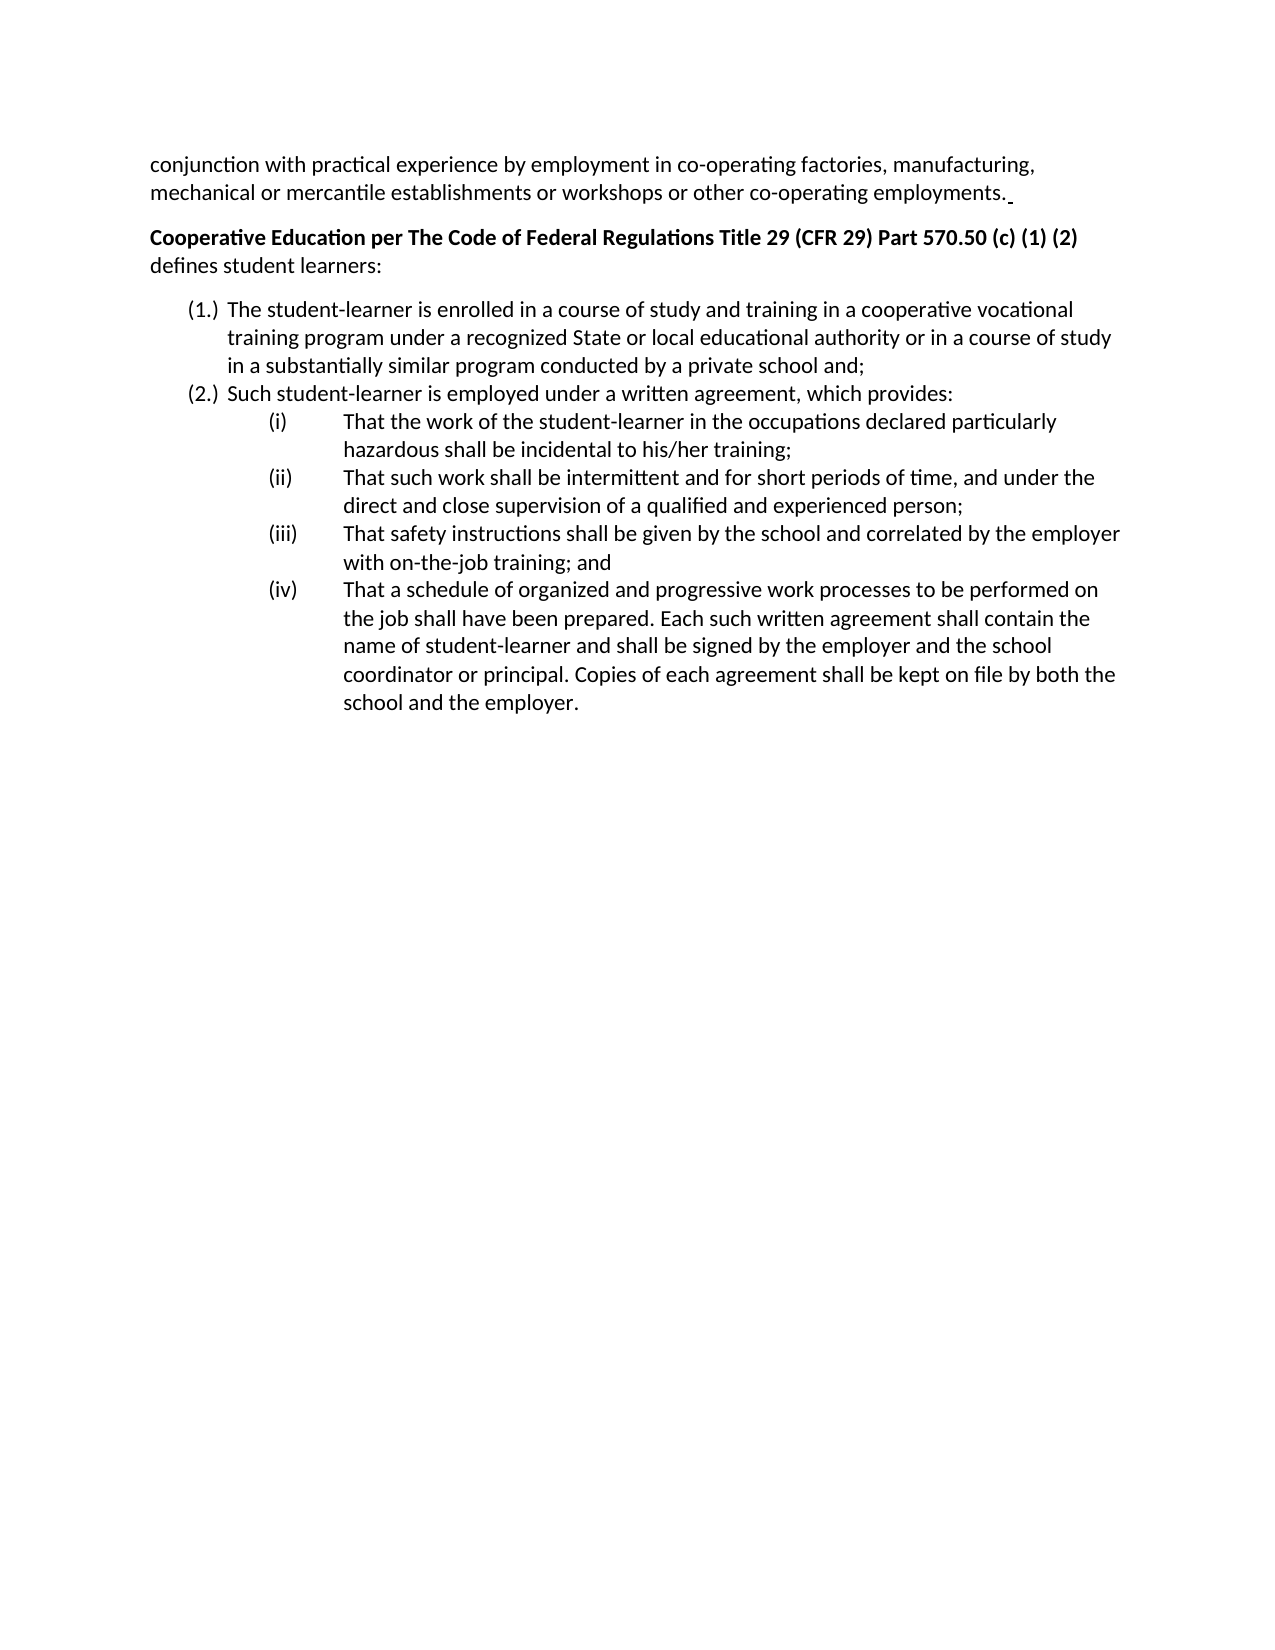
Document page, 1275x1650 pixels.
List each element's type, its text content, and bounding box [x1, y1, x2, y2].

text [150, 150, 1125, 206]
text Cooperative Education per The Code of Federal Regulations Title 29 (CFR 29) Part 570.50 (c) (1) (2) defines student learners: [150, 223, 1125, 279]
list That the work of the student-learner in the occupations declared particularly hazardous shall be incidental to his/her training; [268, 407, 1125, 463]
list The student-learner is enrolled in a course of study and training in a cooperative vocational training program under a recognized State or local educational authority or in a course of study in a substantially similar program conducted by a private school and; [187, 295, 1125, 379]
list That safety instructions shall be given by the school and correlated by the employer with on-the-job training; and [268, 519, 1125, 576]
list That such work shall be intermittent and for short periods of time, and under the direct and close supervision of a qualified and experienced person; [268, 463, 1125, 519]
list Such student-learner is employed under a written agreement, which provides: [187, 379, 1125, 407]
list That a schedule of organized and progressive work processes to be performed on the job shall have been prepared. Each such written agreement shall contain the name of student-learner and shall be signed by the employer and the school coordinator or principal. Copies of each agreement shall be kept on file by both the school and the employer. [268, 576, 1125, 716]
